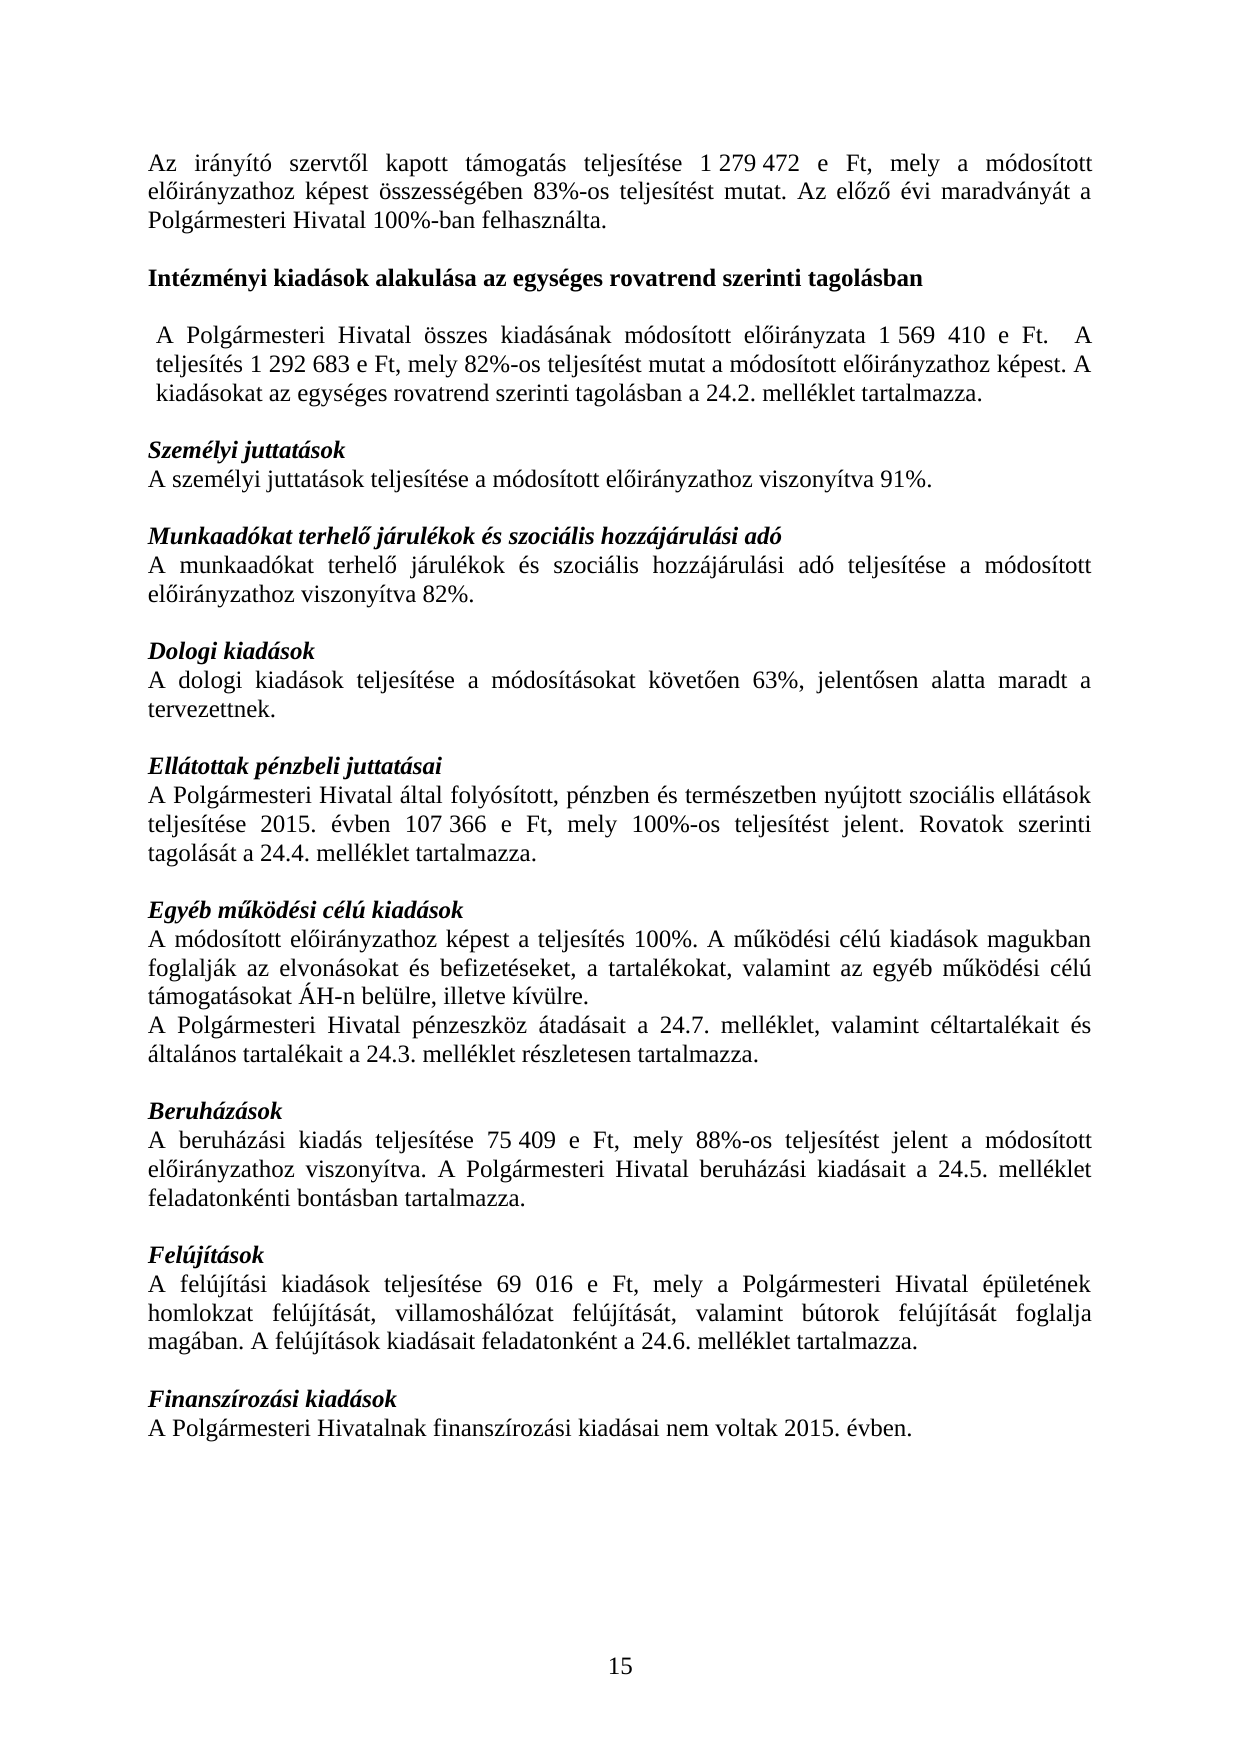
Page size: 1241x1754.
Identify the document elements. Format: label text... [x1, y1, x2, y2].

text Ellátottak pénzbeli juttatásai [148, 751, 1092, 780]
text A személyi juttatások teljesítése a módosított előirányzathoz viszonyítva 91%. [148, 464, 1092, 493]
text A felújítási kiadások teljesítése 69 016 e Ft, mely a Polgármesteri Hivatal épületének homlokzat felújítását, villamoshálózat felújítását, valamint bútorok felújítását foglalja magában. A felújítások kiadásait feladatonként a 24.6. melléklet tartalmazza. [148, 1269, 1092, 1355]
text Finanszírozási kiadások [148, 1384, 1092, 1413]
text A dologi kiadások teljesítése a módosításokat követően 63%, jelentősen alatta maradt a tervezettnek. [148, 665, 1092, 723]
text A Polgármesteri Hivatal összes kiadásának módosított előirányzata 1 569 410 e Ft. A teljesítés 1 292 683 e Ft, mely 82%-os teljesítést mutat a módosított előirányzathoz képest. A kiadásokat az egységes rovatrend szerinti tagolásban a 24.2. melléklet tartalmazza. [156, 320, 1092, 406]
text Dologi kiadások [148, 636, 1092, 665]
text Az irányító szervtől kapott támogatás teljesítése 1 279 472 e Ft, mely a módosított előirányzathoz képest összességében 83%-os teljesítést mutat. Az előző évi maradványát a Polgármesteri Hivatal 100%-ban felhasználta. [148, 148, 1092, 234]
text A Polgármesteri Hivatalnak finanszírozási kiadásai nem voltak 2015. évben. [148, 1413, 1092, 1441]
text Felújítások [148, 1240, 1092, 1269]
text Beruházások [148, 1096, 1092, 1125]
text Munkaadókat terhelő járulékok és szociális hozzájárulási adó [148, 521, 1092, 550]
text Intézményi kiadások alakulása az egységes rovatrend szerinti tagolásban [148, 263, 1092, 291]
text A beruházási kiadás teljesítése 75 409 e Ft, mely 88%-os teljesítést jelent a módosított előirányzathoz viszonyítva. A Polgármesteri Hivatal beruházási kiadásait a 24.5. melléklet feladatonkénti bontásban tartalmazza. [148, 1125, 1092, 1211]
text Személyi juttatások [148, 435, 1092, 464]
text A Polgármesteri Hivatal pénzeszköz átadásait a 24.7. melléklet, valamint céltartalékait és általános tartalékait a 24.3. melléklet részletesen tartalmazza. [148, 1010, 1092, 1068]
text Egyéb működési célú kiadások [148, 895, 1092, 924]
text A Polgármesteri Hivatal által folyósított, pénzben és természetben nyújtott szociális ellátások teljesítése 2015. évben 107 366 e Ft, mely 100%-os teljesítést jelent. Rovatok szerinti tagolását a 24.4. melléklet tartalmazza. [148, 780, 1092, 866]
text A módosított előirányzathoz képest a teljesítés 100%. A működési célú kiadások magukban foglalják az elvonásokat és befizetéseket, a tartalékokat, valamint az egyéb működési célú támogatásokat ÁH-n belülre, illetve kívülre. [148, 924, 1092, 1010]
text A munkaadókat terhelő járulékok és szociális hozzájárulási adó teljesítése a módosított előirányzathoz viszonyítva 82%. [148, 550, 1092, 608]
